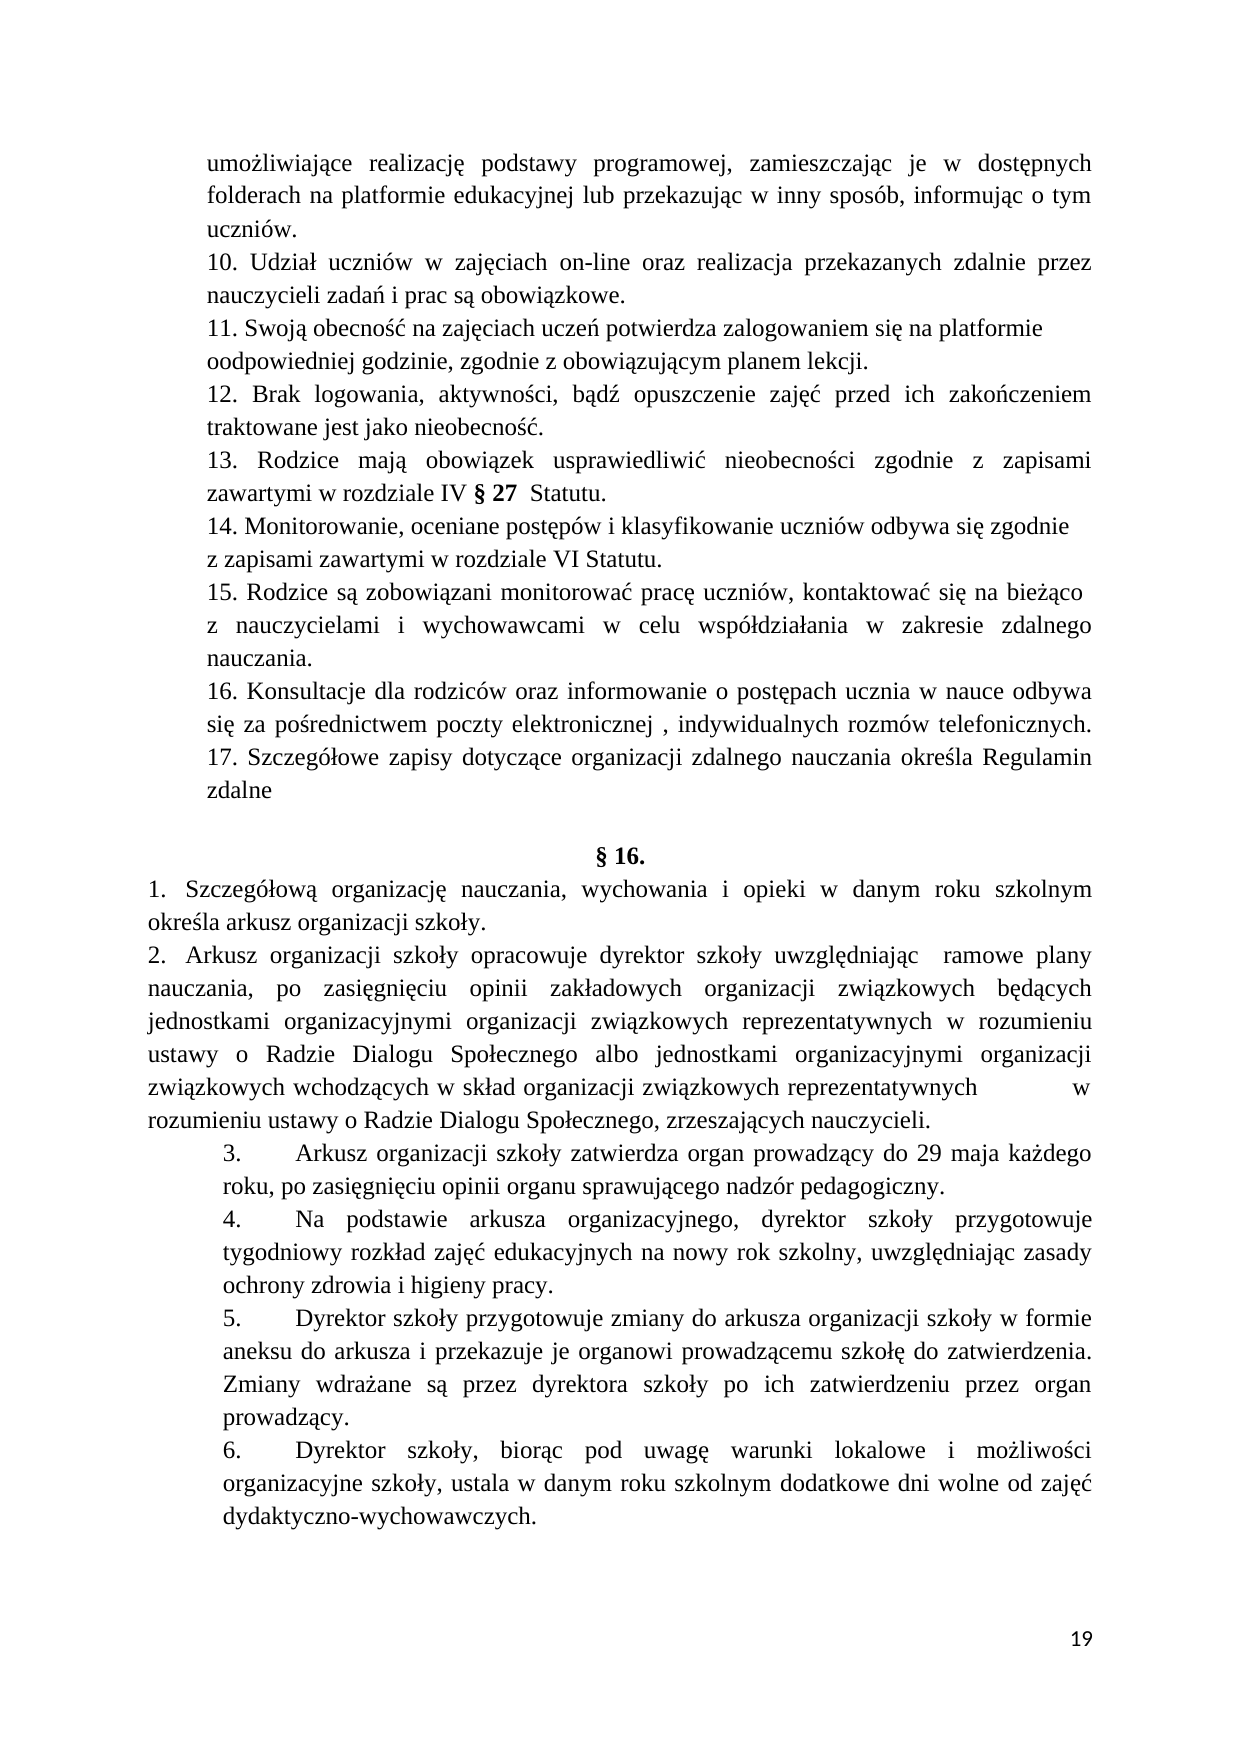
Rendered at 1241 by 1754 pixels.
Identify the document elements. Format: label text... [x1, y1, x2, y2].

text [207, 148, 1093, 242]
list Dyrektor szkoły, biorąc pod uwagę warunki lokalowe i możliwości organizacyjne szkoły, ustala w danym roku szkolnym dodatkowe dni wolne od zajęć dydaktyczno-wychowawczych. [223, 1435, 1093, 1530]
list Arkusz organizacji szkoły zatwierdza organ prowadzący do 29 maja każdego roku, po zasięgnięciu opinii organu sprawującego nadzór pedagogiczny. [223, 1138, 1093, 1200]
text 10. Udział uczniów w zajęciach on-line oraz realizacja przekazanych zdalnie przez nauczycieli zadań i prac są obowiązkowe. [207, 247, 1093, 308]
text § 16. [148, 841, 1093, 870]
text z zapisami zawartymi w rozdziale VI Statutu. [207, 544, 1093, 573]
list Na podstawie arkusza organizacyjnego, dyrektor szkoły przygotowuje tygodniowy rozkład zajęć edukacyjnych na nowy rok szkolny, uwzględniając zasady ochrony zdrowia i higieny pracy. [223, 1204, 1093, 1299]
text 12. Brak logowania, aktywności, bądź opuszczenie zajęć przed ich zakończeniem traktowane jest jako nieobecność. [207, 379, 1093, 441]
list Szczegółową organizację nauczania, wychowania i opieki w danym roku szkolnym określa arkusz organizacji szkoły. [148, 874, 1093, 936]
list Arkusz organizacji szkoły opracowuje dyrektor szkoły uwzględniając ramowe plany nauczania, po zasięgnięciu opinii zakładowych organizacji związkowych będących jednostkami organizacyjnymi organizacji związkowych reprezentatywnych w rozumieniu ustawy o Radzie Dialogu Społecznego albo jednostkami organizacyjnymi organizacji związkowych wchodzących w skład organizacji związkowych reprezentatywnych w rozumieniu ustawy o Radzie Dialogu Społecznego, zrzeszających nauczycieli. [148, 940, 1093, 1134]
text 11. Swoją obecność na zajęciach uczeń potwierdza zalogowaniem się na platformie [207, 313, 1093, 341]
text 15. Rodzice są zobowiązani monitorować pracę uczniów, kontaktować się na bieżąco z nauczycielami i wychowawcami w celu współdziałania w zakresie zdalnego nauczania. 16. Konsultacje dla rodziców oraz informowanie o postępach ucznia w nauce odbywa się za pośrednictwem poczty elektronicznej , indywidualnych rozmów telefonicznych. 17. Szczegółowe zapisy dotyczące organizacji zdalnego nauczania określa Regulamin zdalne [207, 577, 1093, 804]
text oodpowiedniej godzinie, zgodnie z obowiązującym planem lekcji. [207, 346, 1093, 374]
text 14. Monitorowanie, oceniane postępów i klasyfikowanie uczniów odbywa się zgodnie [207, 511, 1093, 539]
text 13. Rodzice mają obowiązek usprawiedliwić nieobecności zgodnie z zapisami zawartymi w rozdziale IV § 27 Statutu. [207, 445, 1093, 507]
list Dyrektor szkoły przygotowuje zmiany do arkusza organizacji szkoły w formie aneksu do arkusza i przekazuje je organowi prowadzącemu szkołę do zatwierdzenia. Zmiany wdrażane są przez dyrektora szkoły po ich zatwierdzeniu przez organ prowadzący. [223, 1303, 1093, 1431]
